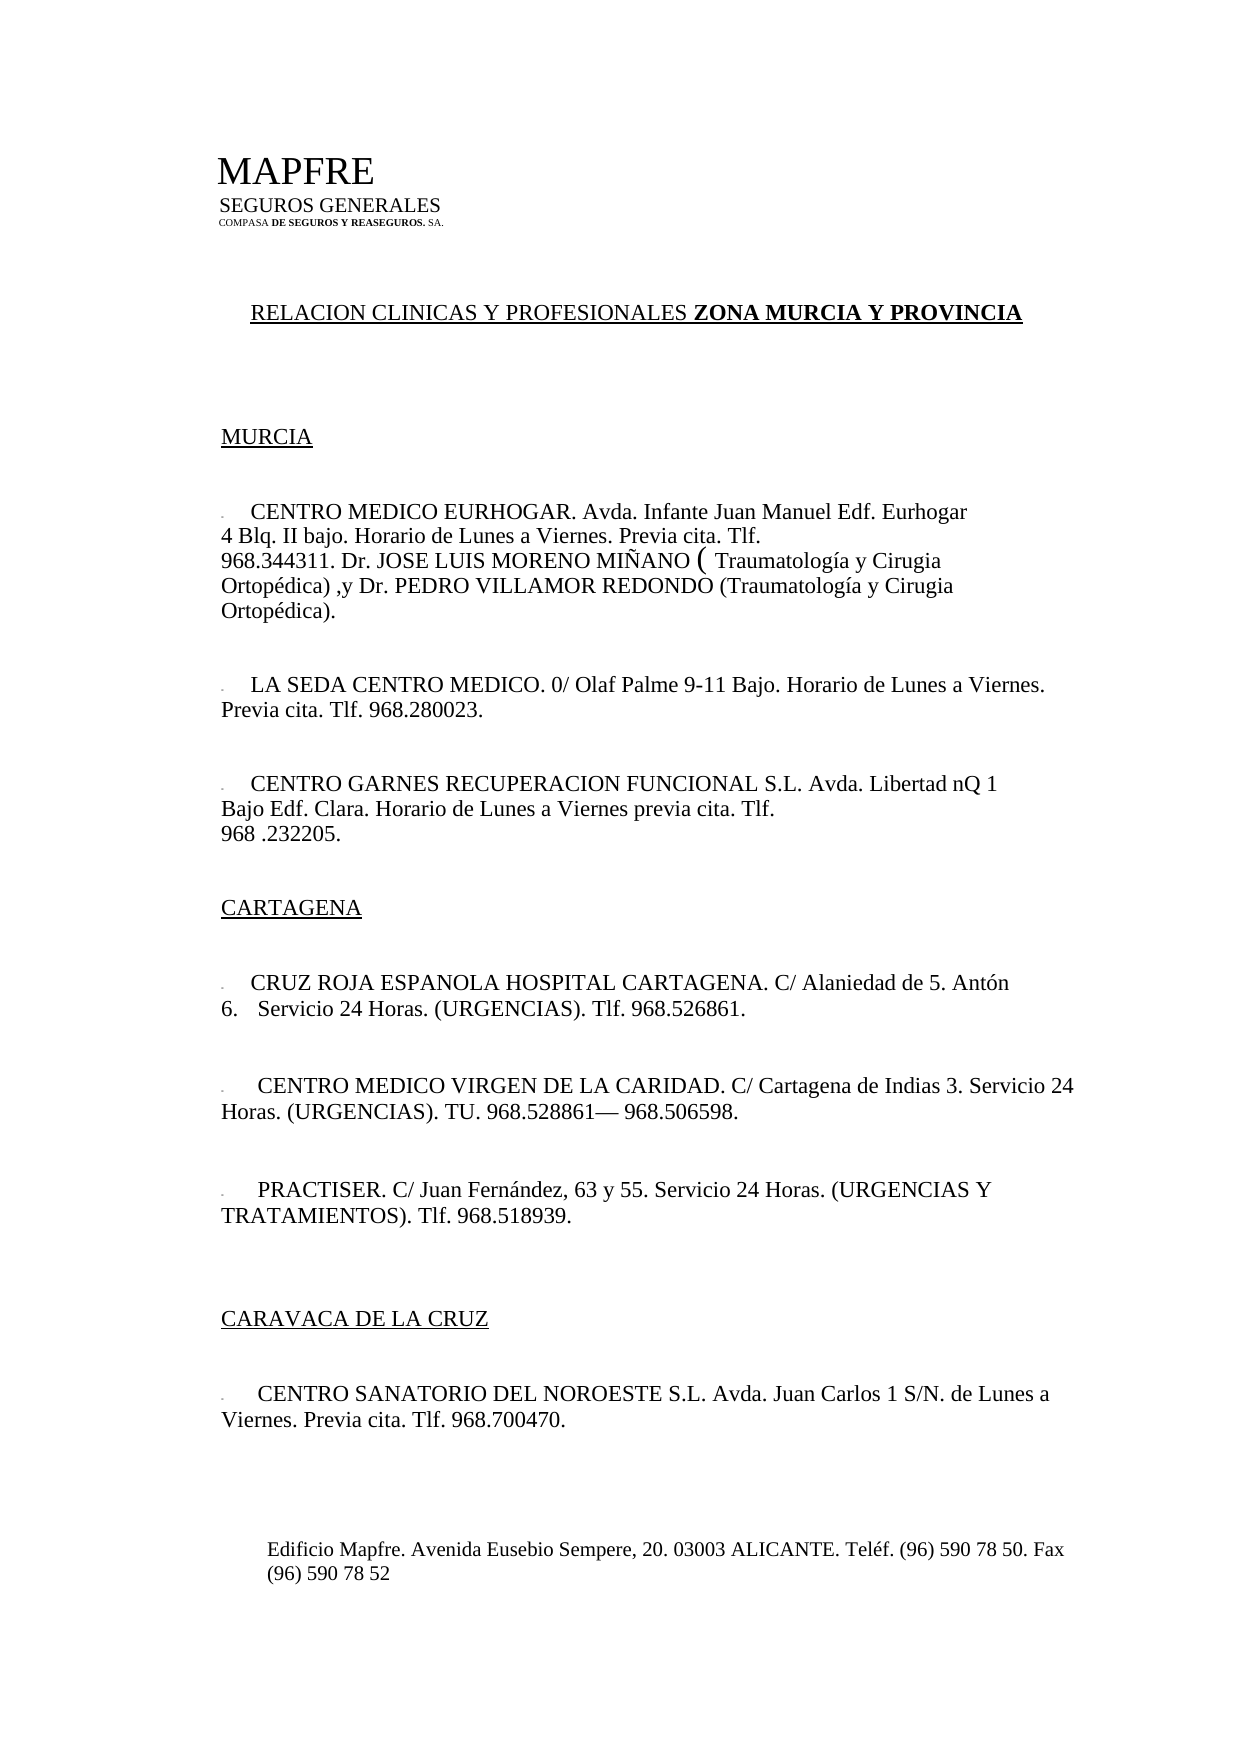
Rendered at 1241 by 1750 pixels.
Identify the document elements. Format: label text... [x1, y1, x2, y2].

text - CRUZ ROJA ESPANOLA HOSPITAL CARTAGENA. C/ Alaniedad de 5. Antón [221, 970, 1089, 995]
text - CENTRO GARNES RECUPERACION FUNCIONAL S.L. Avda. Libertad nQ 1 [221, 772, 1089, 797]
text - CENTRO MEDICO EURHOGAR. Avda. Infante Juan Manuel Edf. Eurhogar [221, 499, 1089, 524]
text CARAVACA DE LA CRUZ [221, 1306, 1089, 1331]
text CARTAGENA [221, 896, 1089, 921]
text - LA SEDA CENTRO MEDICO. 0/ Olaf Palme 9-11 Bajo. Horario de Lunes a Viernes. Previa cita. Tlf. 968.280023. [221, 673, 1089, 722]
text Ortopédica) ,y Dr. PEDRO VILLAMOR REDONDO (Traumatología y Cirugia [221, 574, 1089, 598]
text - PRACTISER. C/ Juan Fernández, 63 y 55. Servicio 24 Horas. (URGENCIAS Y TRATAMIENTOS). Tlf. 968.518939. [221, 1177, 1089, 1229]
text 968.344311. Dr. JOSE LUIS MORENO MIÑANO ( Traumatología y Cirugia [221, 549, 703, 574]
text Bajo Edf. Clara. Horario de Lunes a Viernes previa cita. Tlf. [221, 797, 1089, 822]
text 4 Blq. II bajo. Horario de Lunes a Viernes. Previa cita. Tlf. [221, 524, 1089, 549]
text - CENTRO MEDICO VIRGEN DE LA CARIDAD. C/ Cartagena de Indias 3. Servicio 24 Horas. (URGENCIAS). TU. 968.528861— 968.506598. [221, 1073, 1089, 1125]
text SEGUROS GENERALES [219, 193, 1089, 217]
text 968.344311. Dr. JOSE LUIS MORENO MIÑANO ( Traumatología y Cirugia [700, 549, 1089, 574]
text RELACION CLINICAS Y PROFESIONALES ZONA MURCIA Y PROVINCIA [221, 301, 1089, 326]
text Ortopédica). [221, 598, 1089, 623]
text 6. Servicio 24 Horas. (URGENCIAS). Tlf. 968.526861. [221, 995, 1089, 1021]
text - CENTRO SANATORIO DEL NOROESTE S.L. Avda. Juan Carlos 1 S/N. de Lunes a Viernes. Previa cita. Tlf. 968.700470. [221, 1381, 1089, 1433]
text Edificio Mapfre. Avenida Eusebio Sempere, 20. 03003 ALICANTE. Teléf. (96) 590 78 50. Fax (96) 590 78 52 [267, 1536, 1089, 1584]
text MURCIA [221, 425, 1089, 450]
text MAPFRE [217, 148, 1089, 193]
text 968 .232205. [221, 822, 1089, 846]
